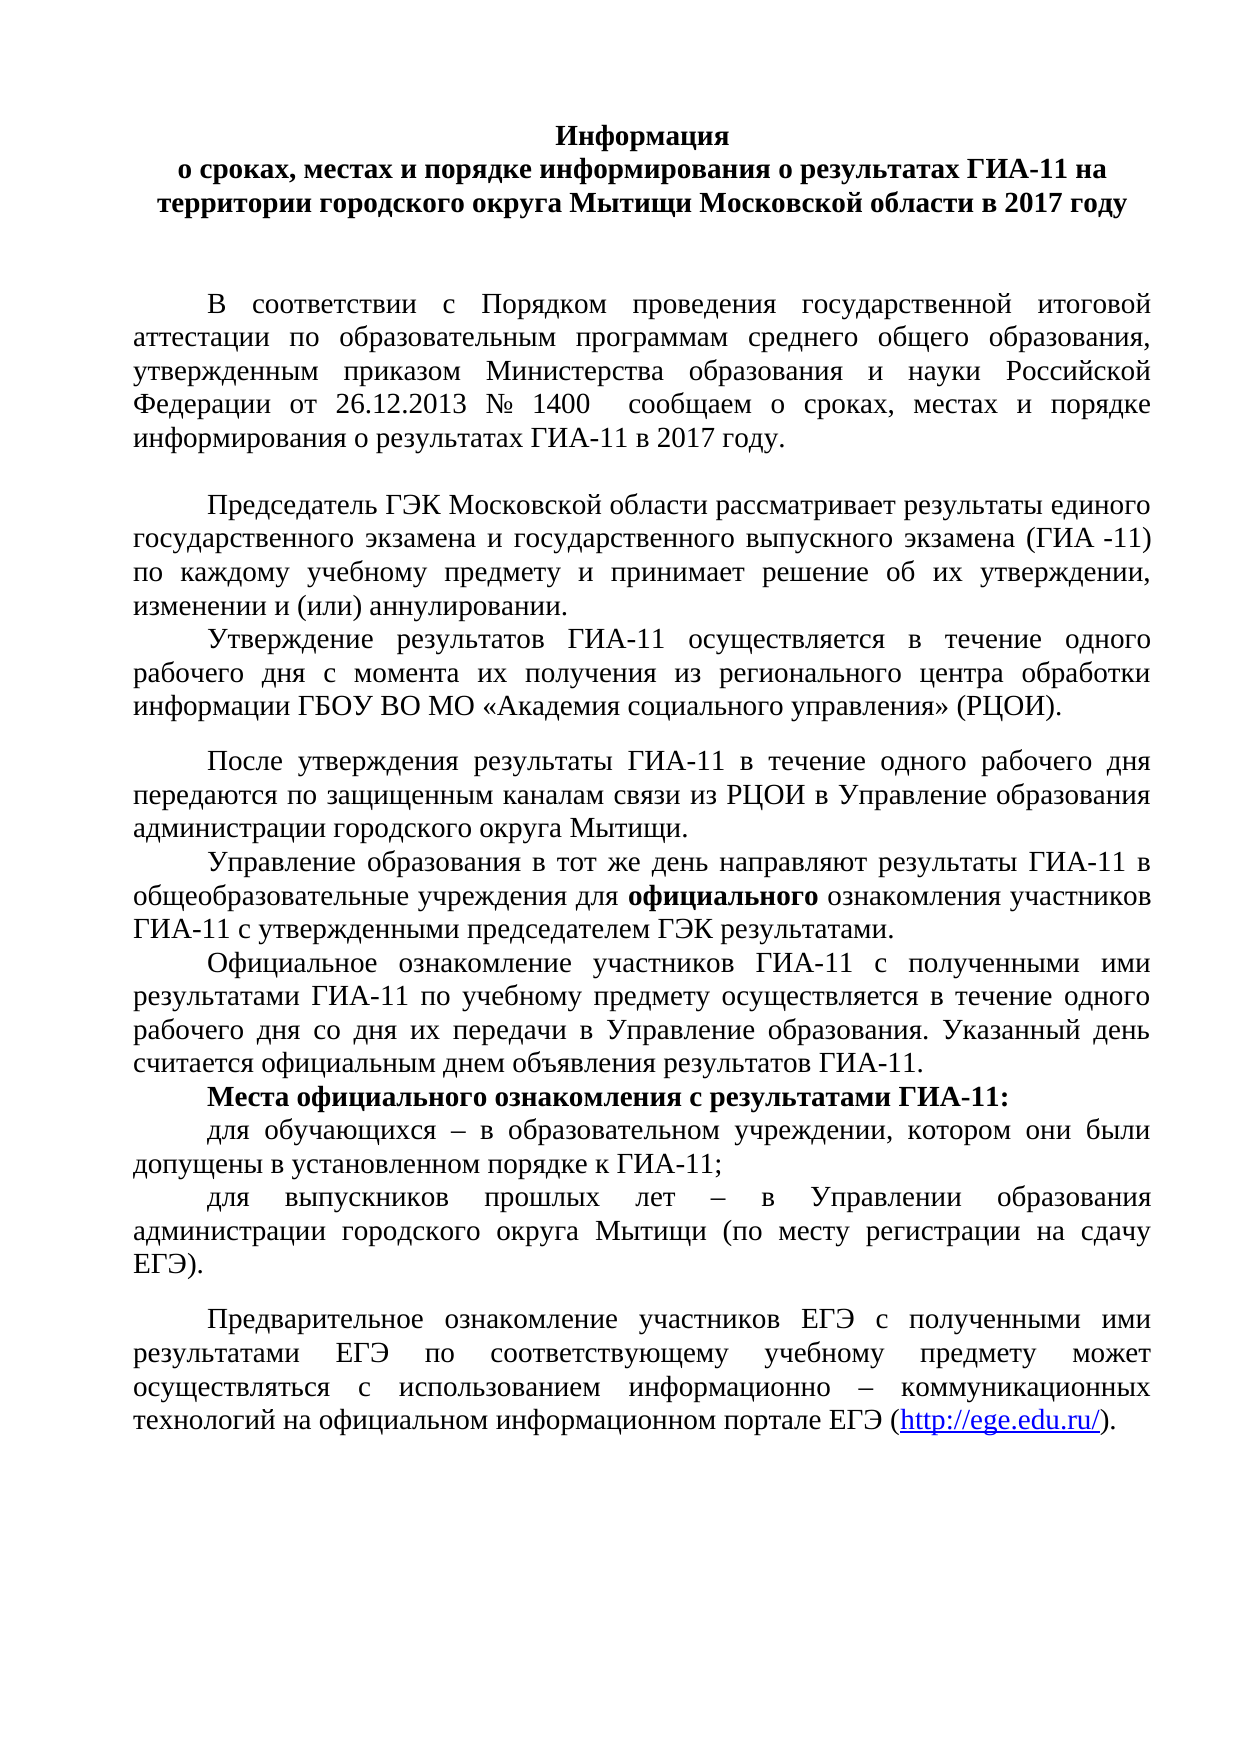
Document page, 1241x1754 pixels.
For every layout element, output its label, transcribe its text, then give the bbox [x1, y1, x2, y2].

list Официальное ознакомление участников ГИА-11 с полученными ими результатами ГИА-11 по учебному предмету осуществляется в течение одного рабочего дня со дня их передачи в Управление образования. Указанный день считается официальным днем объявления результатов ГИА-11. [133, 945, 1152, 1079]
list Управление образования в тот же день направляют результаты ГИА-11 в общеобразовательные учреждения для официального ознакомления участников ГИА-11 с утвержденными председателем ГЭК результатами. [133, 844, 1152, 945]
list для выпускников прошлых лет – в Управлении образования администрации городского округа Мытищи (по месту регистрации на сдачу ЕГЭ). [133, 1179, 1152, 1280]
text Информация [133, 118, 1152, 152]
list Места официального ознакомления с результатами ГИА-11: [133, 1079, 1152, 1112]
list Председатель ГЭК Московской области рассматривает результаты единого государственного экзамена и государственного выпускного экзамена (ГИА -11) по каждому учебному предмету и принимает решение об их утверждении, изменении и (или) аннулировании. [133, 487, 1152, 621]
list Утверждение результатов ГИА-11 осуществляется в течение одного рабочего дня с момента их получения из регионального центра обработки информации ГБОУ ВО МО «Академия социального управления» (РЦОИ). [133, 621, 1152, 722]
list После утверждения результаты ГИА-11 в течение одного рабочего дня передаются по защищенным каналам связи из РЦОИ в Управление образования администрации городского округа Мытищи. [133, 743, 1152, 844]
list для обучающихся – в образовательном учреждении, котором они были допущены в установленном порядке к ГИА-11; [133, 1112, 1152, 1179]
text о сроках, местах и порядке информирования о результатах ГИА-11 на территории городского округа Мытищи Московской области в 2017 году [133, 152, 1152, 219]
list Предварительное ознакомление участников ЕГЭ с полученными ими результатами ЕГЭ по соответствующему учебному предмету может осуществляться с использованием информационно – коммуникационных технологий на официальном информационном портале ЕГЭ (http://ege.edu.ru/). [133, 1302, 1152, 1436]
list В соответствии с Порядком проведения государственной итоговой аттестации по образовательным программам среднего общего образования, утвержденным приказом Министерства образования и науки Российской Федерации от 26.12.2013 № 1400 сообщаем о сроках, местах и порядке информирования о результатах ГИА-11 в 2017 году. [133, 286, 1152, 453]
